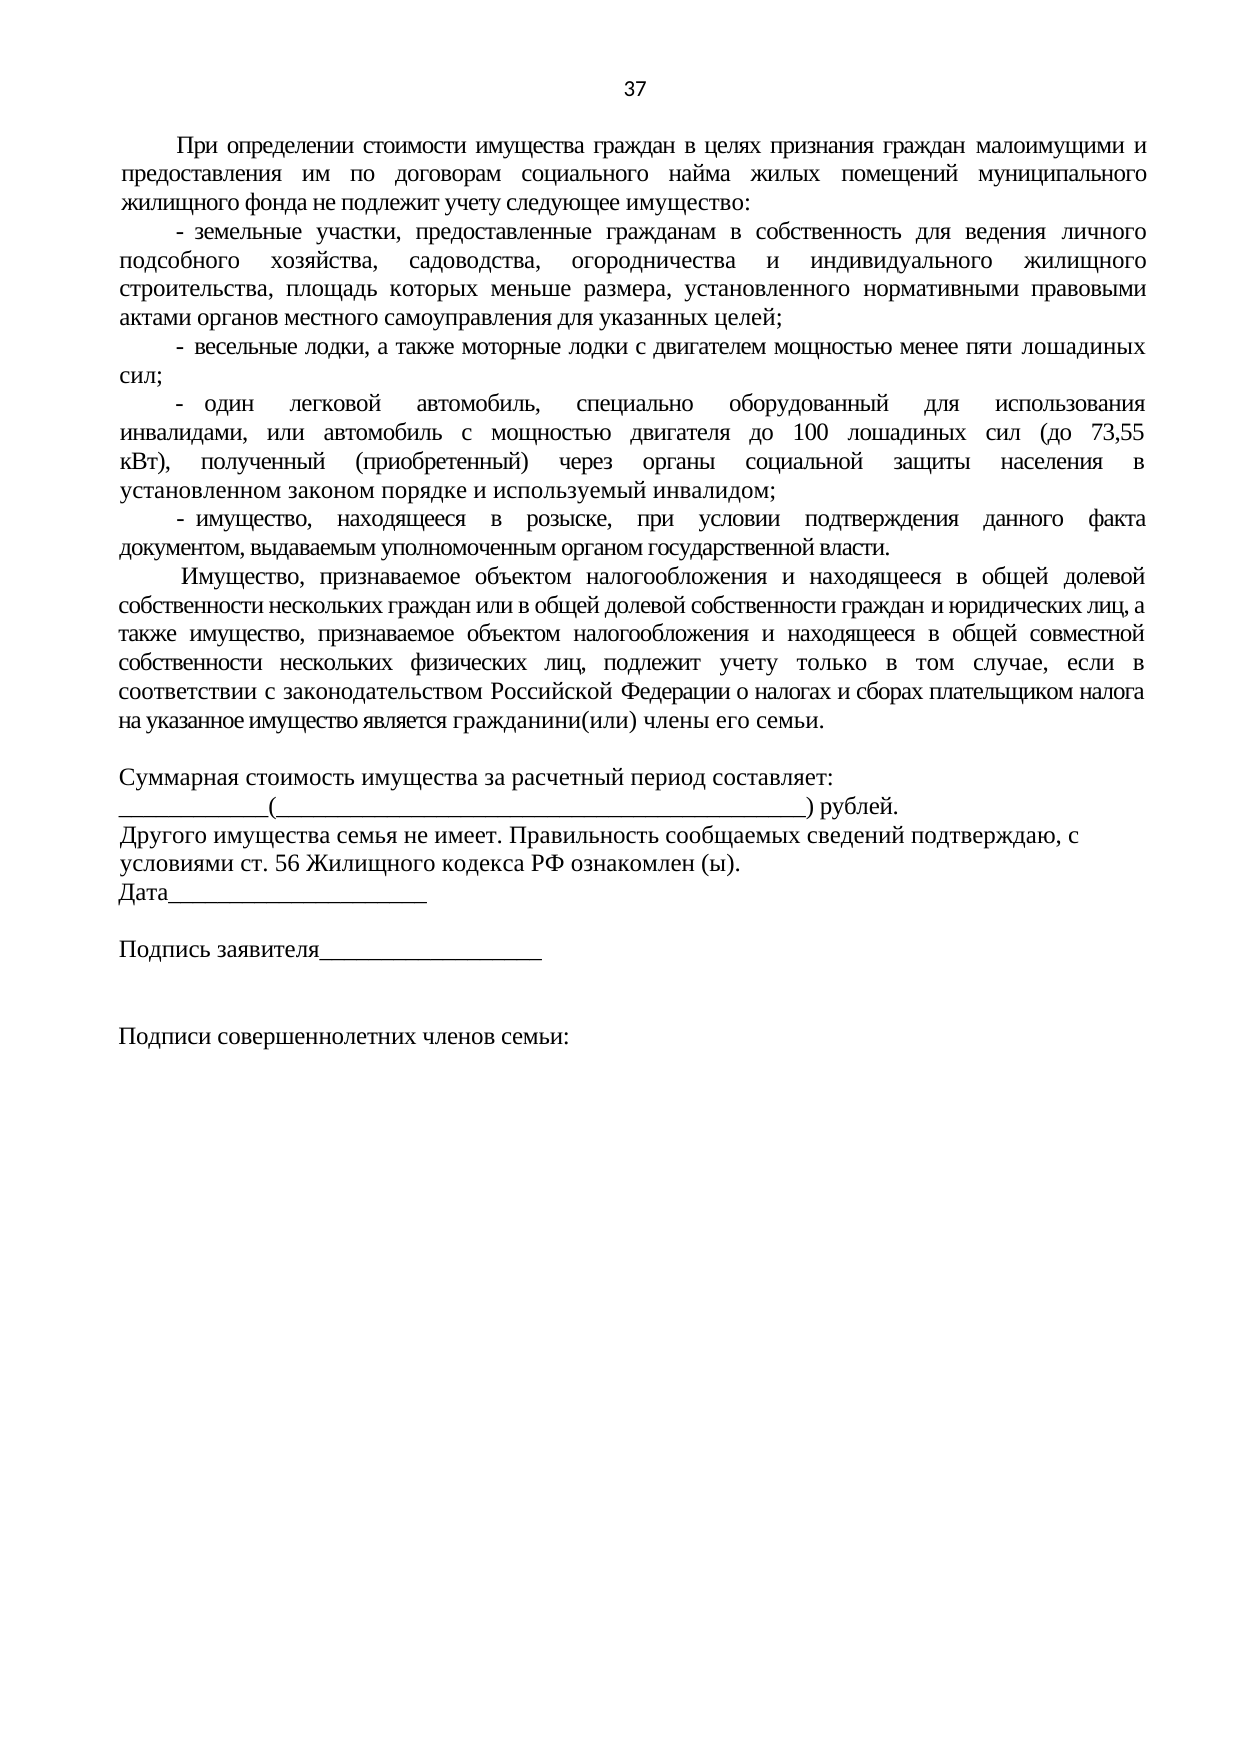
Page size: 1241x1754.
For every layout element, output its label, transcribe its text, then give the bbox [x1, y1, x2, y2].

text - имущество, находящееся в розыске, при условии подтверждения данного факта документом, выдаваемым уполномоченным органом государственной власти. [119, 503, 1147, 561]
text Подпись заявителя [119, 934, 1152, 963]
text Дата [118, 877, 1152, 906]
list весельные лодки, а также моторные лодки с двигателем мощностью менее пяти лошадиных сил; [119, 331, 1146, 388]
text Имущество, признаваемое объектом налогообложения и находящееся в общей долевой собственности нескольких граждан или в общей долевой собственности граждан и юридических лиц, а также имущество, признаваемое объектом налогообложения и находящееся в общей совместной собственности нескольких физических лиц, подлежит учету только в том случае, если в соответствии с законодательством Российской Федерации о налогах и сборах плательщиком налога на указанное имущество является гражданини(или) члены его семьи. [118, 561, 1145, 733]
text Подписи совершеннолетних членов семьи: [118, 1021, 1152, 1050]
text Другого имущества семья не имеет. Правильность сообщаемых сведений подтверждаю, с условиями ст. 56 Жилищного кодекса РФ ознакомлен (ы). [119, 820, 1152, 877]
text При определении стоимости имущества граждан в целях признания граждан малоимущими и предоставления им по договорам социального найма жилых помещений муниципального жилищного фонда не подлежит учету следующее имущество: [121, 130, 1147, 216]
list земельные участки, предоставленные гражданам в собственность для ведения личного подсобного хозяйства, садоводства, огородничества и индивидуального жилищного строительства, площадь которых меньше размера, установленного нормативными правовыми актами органов местного самоуправления для указанных целей; [119, 216, 1147, 331]
text Суммарная стоимость имущества за расчетный период составляет: ( ) рублей. [119, 762, 1002, 820]
text - один легковой автомобиль, специально оборудованный для использования инвалидами, или автомобиль с мощностью двигателя до 100 лошадиных сил (до 73,55 кВт), полученный (приобретенный) через органы социальной защиты населения в установленном законом порядке и используемый инвалидом; [119, 388, 1146, 503]
